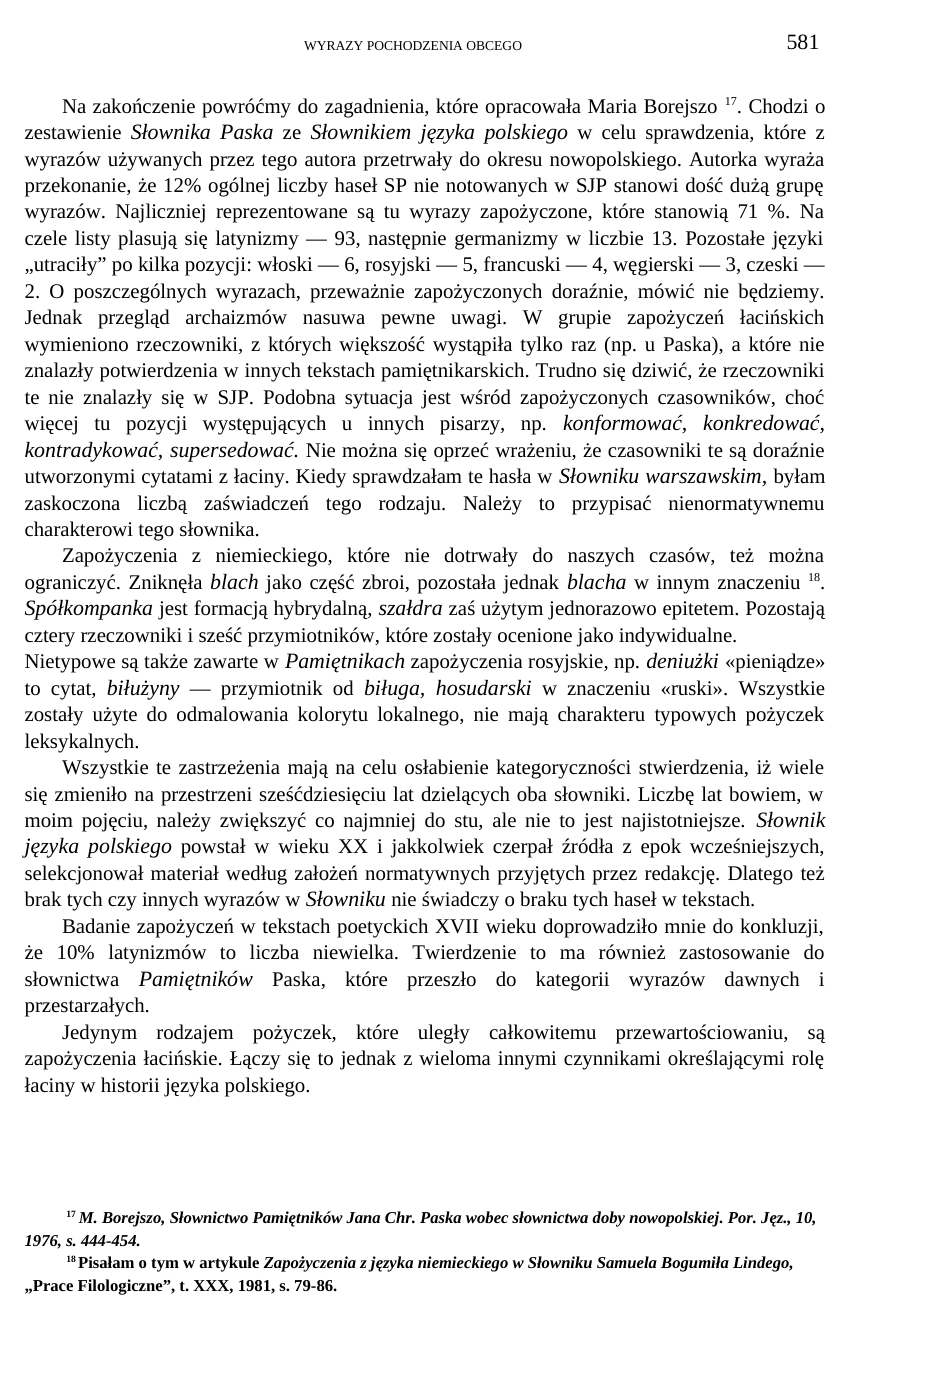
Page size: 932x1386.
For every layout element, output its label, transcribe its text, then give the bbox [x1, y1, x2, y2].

text Jedynym rodzajem pożyczek, które uległy całkowitemu przewartościowaniu, są zapożyczenia łacińskie. Łączy się to jednak z wieloma innymi czynnikami określającymi rolę łaciny w historii języka polskiego. [24, 1018, 825, 1097]
text Na zakończenie powróćmy do zagadnienia, które opracowała Maria Borejszo 17. Chodzi o zestawienie Słownika Paska ze Słownikiem języka polskiego w celu sprawdzenia, które z wyrazów używanych przez tego autora przetrwały do okresu nowopolskiego. Autorka wyraża przekonanie, że 12% ogólnej liczby haseł SP nie notowanych w SJP stanowi dość dużą grupę wyrazów. Najliczniej reprezentowane są tu wyrazy zapożyczone, które stanowią 71 %. Na czele listy plasują się latynizmy — 93, następnie germanizmy w liczbie 13. Pozostałe języki „utraciły” po kilka pozycji: włoski — 6, rosyjski — 5, francuski — 4, węgierski — 3, czeski — 2. O poszczególnych wyrazach, przeważnie zapożyczonych doraźnie, mówić nie będziemy. Jednak przegląd archaizmów nasuwa pewne uwagi. W grupie zapożyczeń łacińskich wymieniono rzeczowniki, z których większość wystąpiła tylko raz (np. u Paska), a które nie znalazły potwierdzenia w innych tekstach pamiętnikarskich. Trudno się dziwić, że rzeczowniki te nie znalazły się w SJP. Podobna sytuacja jest wśród zapożyczonych czasowników, choć więcej tu pozycji występujących u innych pisarzy, np. konformować, konkredować, kontradykować, supersedować. Nie można się oprzeć wrażeniu, że czasowniki te są doraźnie utworzonymi cytatami z łaciny. Kiedy sprawdzałam te hasła w Słowniku warszawskim, byłam zaskoczona liczbą zaświadczeń tego rodzaju. Należy to przypisać nienormatywnemu charakterowi tego słownika. [24, 92, 825, 542]
text Badanie zapożyczeń w tekstach poetyckich XVII wieku doprowadziło mnie do konkluzji, że 10% latynizmów to liczba niewielka. Twierdzenie to ma również zastosowanie do słownictwa Pamiętników Paska, które przeszło do kategorii wyrazów dawnych i przestarzałych. [24, 912, 825, 1018]
text 18 Pisałam o tym w artykule Zapożyczenia z języka niemieckiego w Słowniku Samuela Bogumiła Lindego, „Prace Filologiczne”, t. XXX, 1981, s. 79-86. [24, 1251, 825, 1296]
text WYRAZY POCHODZENIA OBCEGO [304, 39, 522, 53]
text Zapożyczenia z niemieckiego, które nie dotrwały do naszych czasów, też można ograniczyć. Zniknęła blach jako część zbroi, pozostała jednak blacha w innym znaczeniu 18. Spółkompanka jest formacją hybrydalną, szałdra zaś użytym jednorazowo epitetem. Pozostają cztery rzeczowniki i sześć przymiotników, które zostały ocenione jako indywidualne. [24, 542, 825, 648]
text 581 [786, 32, 819, 53]
list M. Borejszo, Słownictwo Pamiętników Jana Chr. Paska wobec słownictwa doby nowopolskiej. Por. Jęz., 10, 1976, s. 444-454. [24, 1206, 825, 1251]
text Nietypowe są także zawarte w Pamiętnikach zapożyczenia rosyjskie, np. deniużki «pieniądze» to cytat, biłużyny — przymiotnik od biługa, hosudarski w znaczeniu «ruski». Wszystkie zostały użyte do odmalowania kolorytu lokalnego, nie mają charakteru typowych pożyczek leksykalnych. [24, 648, 825, 753]
text Wszystkie te zastrzeżenia mają na celu osłabienie kategoryczności stwierdzenia, iż wiele się zmieniło na przestrzeni sześćdziesięciu lat dzielących oba słowniki. Liczbę lat bowiem, w moim pojęciu, należy zwiększyć co najmniej do stu, ale nie to jest najistotniejsze. Słownik języka polskiego powstał w wieku XX i jakkolwiek czerpał źródła z epok wcześniejszych, selekcjonował materiał według założeń normatywnych przyjętych przez redakcję. Dlatego też brak tych czy innych wyrazów w Słowniku nie świadczy o braku tych haseł w tekstach. [24, 753, 825, 912]
